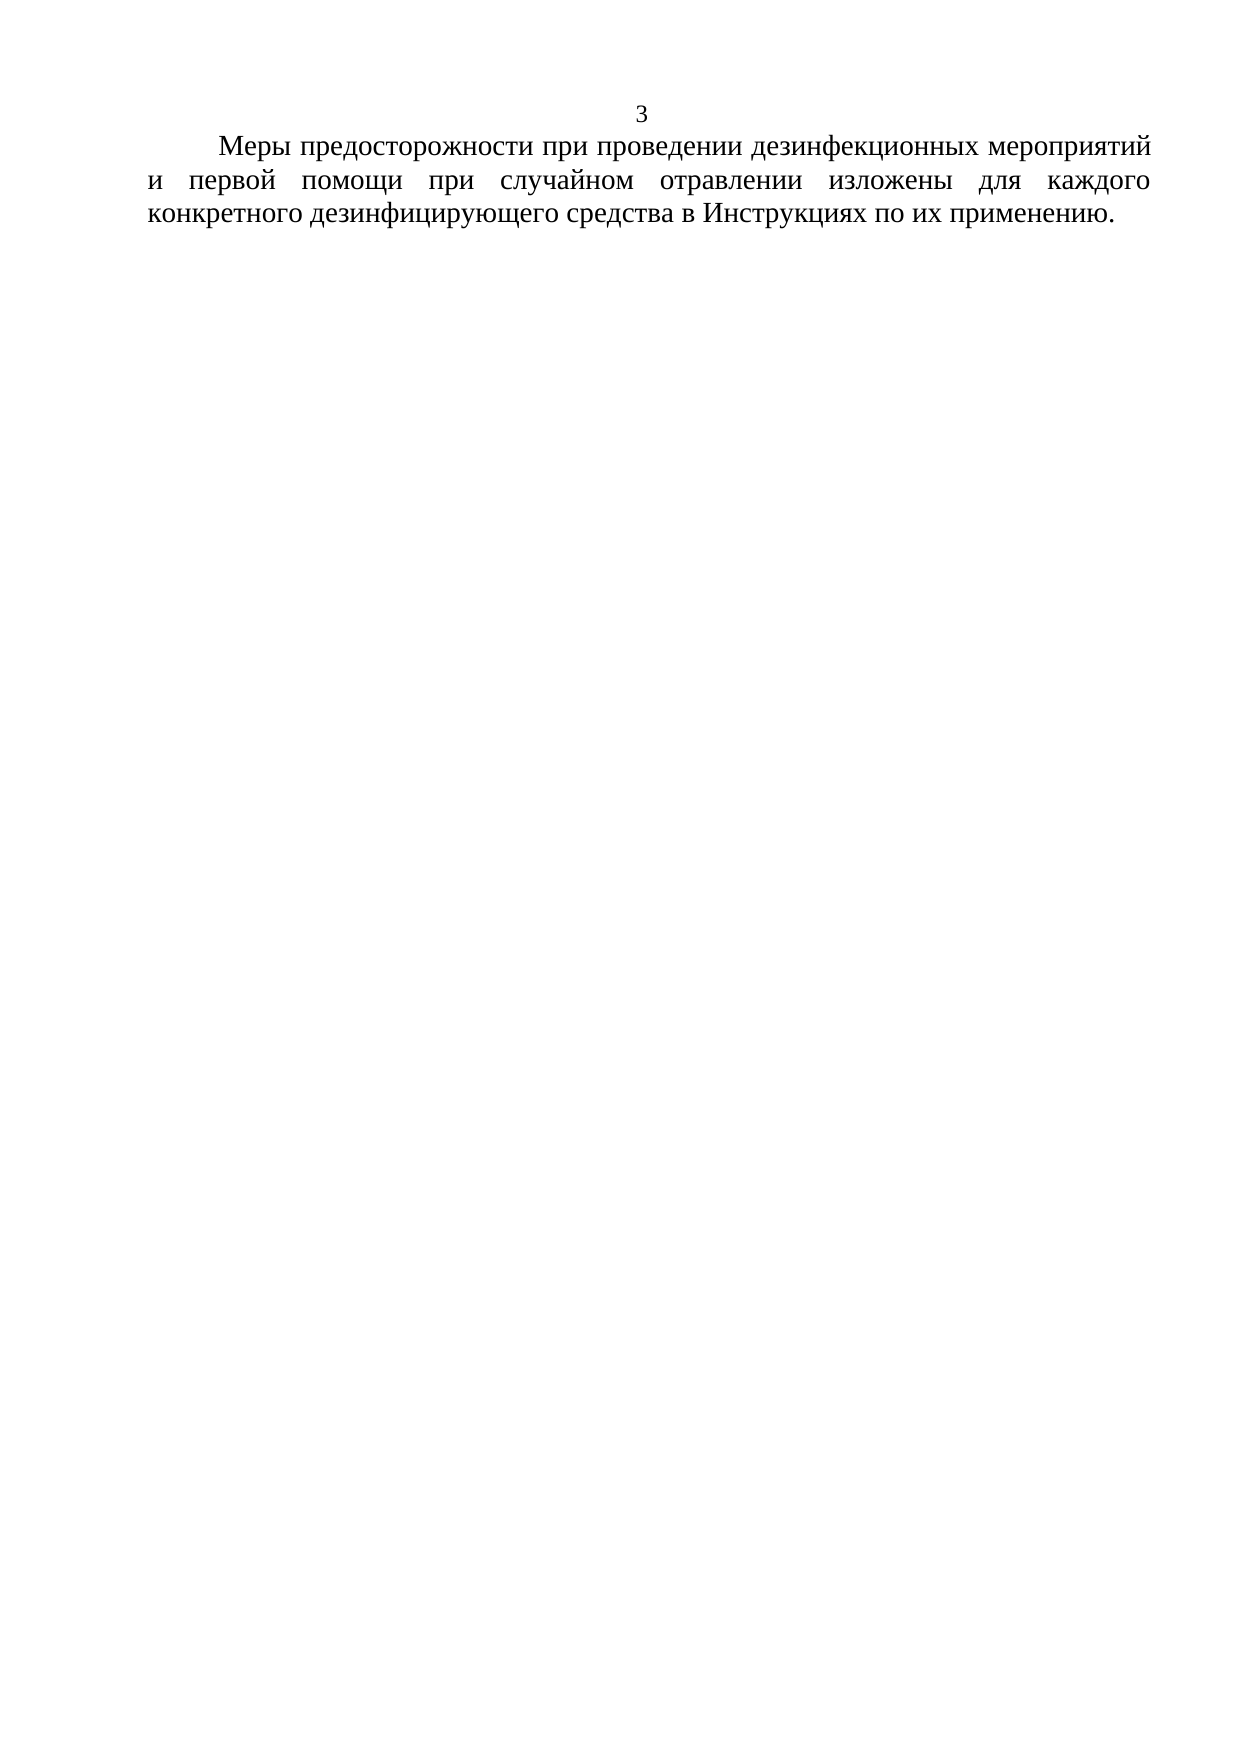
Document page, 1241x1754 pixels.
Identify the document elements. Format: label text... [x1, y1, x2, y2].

text Меры предосторожности при проведении дезинфекционных мероприятий и первой помощи при случайном отравлении изложены для каждого конкретного дезинфицирующего средства в Инструкциях по их применению. [147, 128, 1152, 229]
